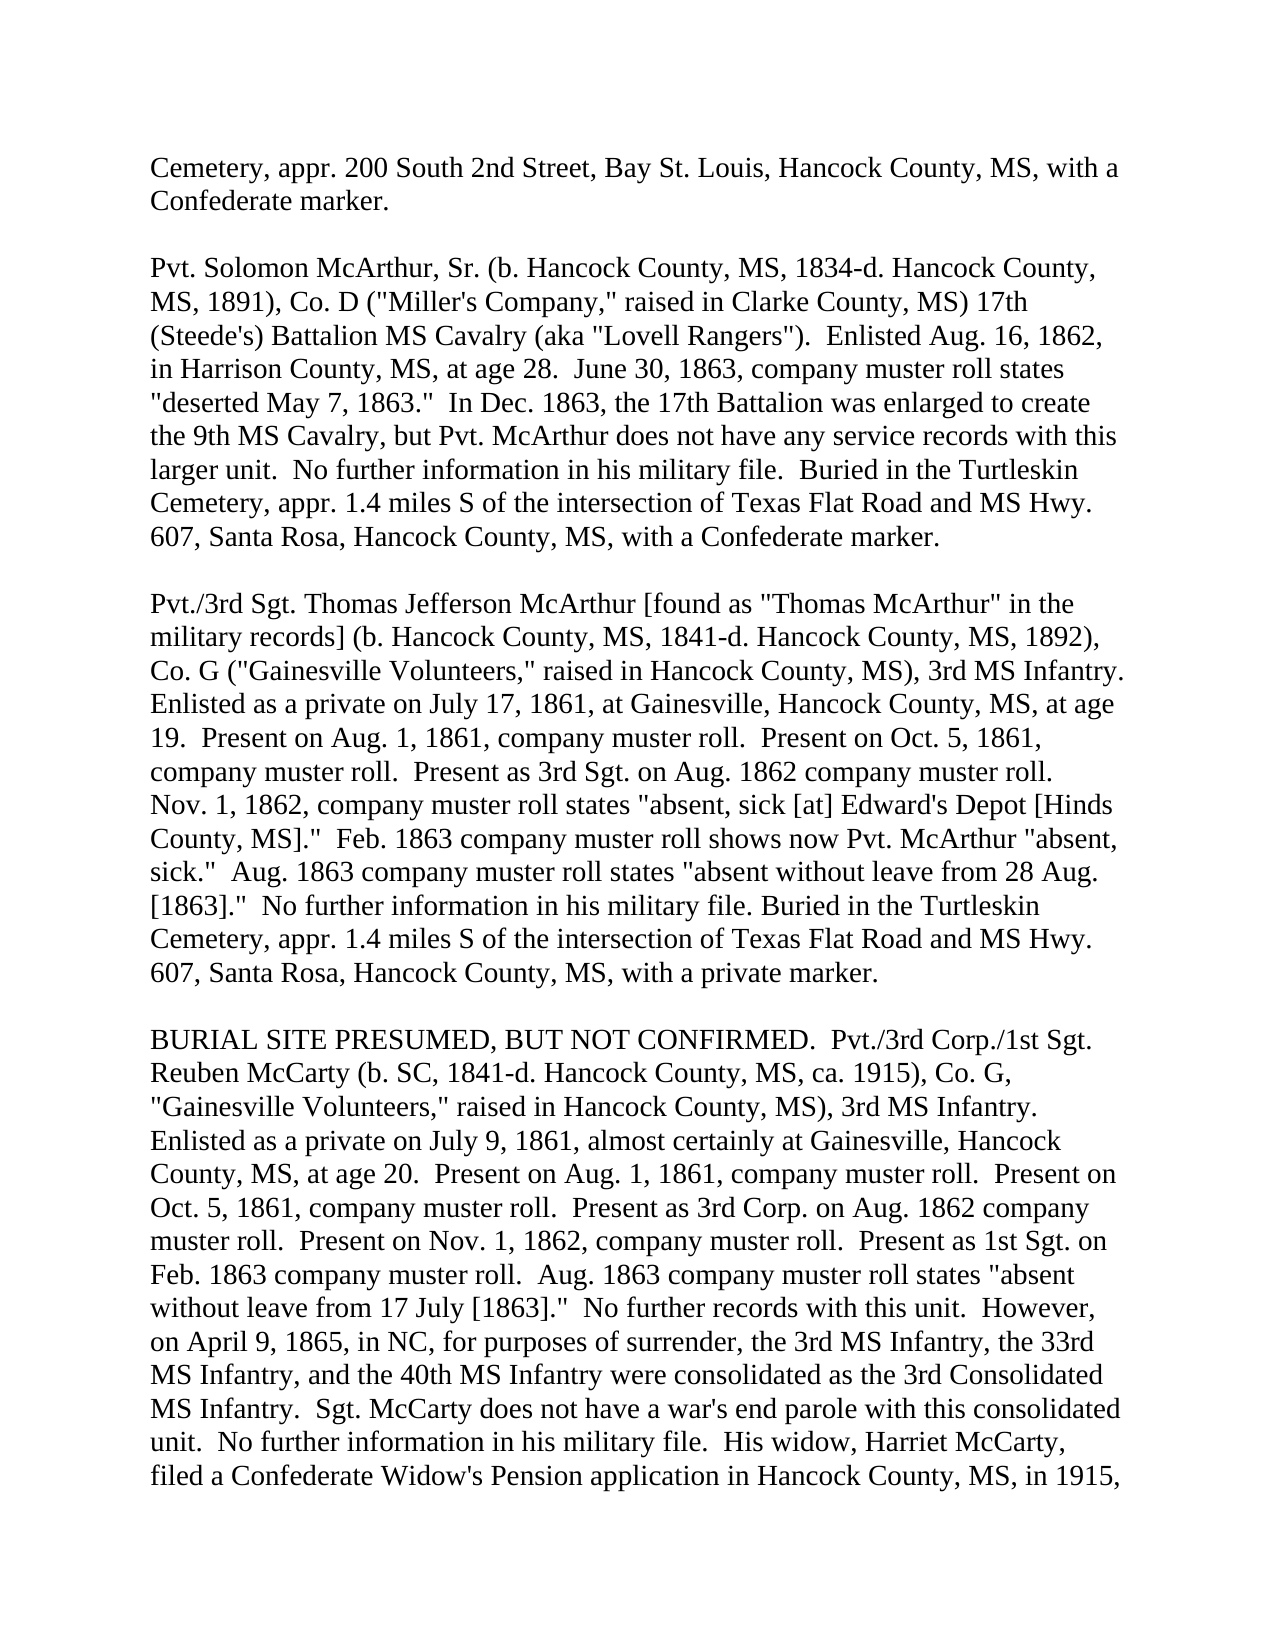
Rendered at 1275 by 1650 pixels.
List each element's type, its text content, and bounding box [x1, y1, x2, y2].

text Pvt. Solomon McArthur, Sr. (b. Hancock County, MS, 1834-d. Hancock County, MS, 1891), Co. D ("Miller's Company," raised in Clarke County, MS) 17th (Steede's) Battalion MS Cavalry (aka "Lovell Rangers"). Enlisted Aug. 16, 1862, in Harrison County, MS, at age 28. June 30, 1863, company muster roll states "deserted May 7, 1863." In Dec. 1863, the 17th Battalion was enlarged to create the 9th MS Cavalry, but Pvt. McArthur does not have any service records with this larger unit. No further information in his military file. Buried in the Turtleskin Cemetery, appr. 1.4 miles S of the intersection of Texas Flat Road and MS Hwy. 607, Santa Rosa, Hancock County, MS, with a Confederate marker. [150, 251, 1125, 552]
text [150, 1022, 1125, 1492]
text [150, 150, 1125, 217]
text Pvt./3rd Sgt. Thomas Jefferson McArthur [found as "Thomas McArthur" in the military records] (b. Hancock County, MS, 1841-d. Hancock County, MS, 1892), Co. G ("Gainesville Volunteers," raised in Hancock County, MS), 3rd MS Infantry. Enlisted as a private on July 17, 1861, at Gainesville, Hancock County, MS, at age 19. Present on Aug. 1, 1861, company muster roll. Present on Oct. 5, 1861, company muster roll. Present as 3rd Sgt. on Aug. 1862 company muster roll. Nov. 1, 1862, company muster roll states "absent, sick [at] Edward's Depot [Hinds County, MS]." Feb. 1863 company muster roll shows now Pvt. McArthur "absent, sick." Aug. 1863 company muster roll states "absent without leave from 28 Aug. [1863]." No further information in his military file. Buried in the Turtleskin Cemetery, appr. 1.4 miles S of the intersection of Texas Flat Road and MS Hwy. 607, Santa Rosa, Hancock County, MS, with a private marker. [150, 586, 1125, 988]
